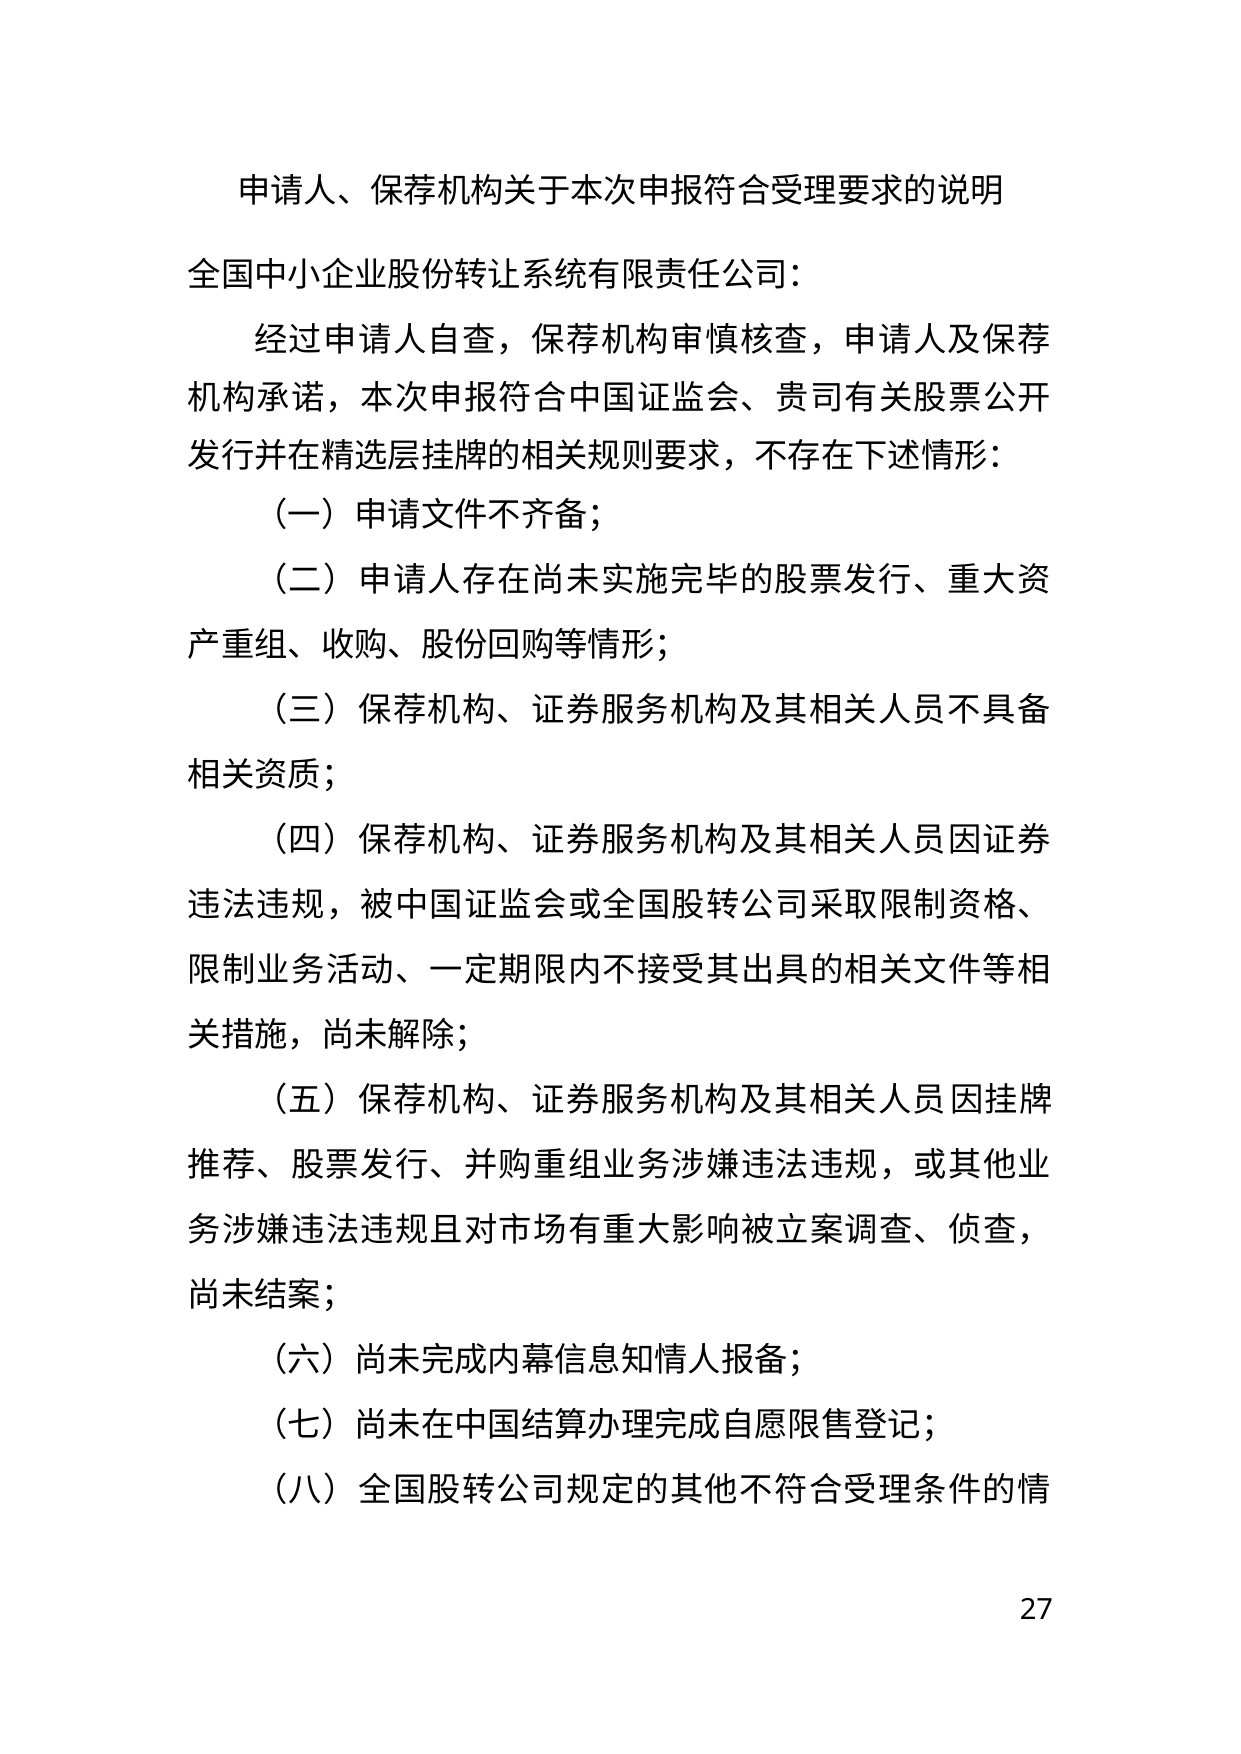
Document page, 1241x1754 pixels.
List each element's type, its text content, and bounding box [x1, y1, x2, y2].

text （五）保荐机构、证券服务机构及其相关人员因挂牌推荐、股票发行、并购重组业务涉嫌违法违规，或其他业务涉嫌违法违规且对市场有重大影响被立案调查、侦查，尚未结案； [187, 1064, 1053, 1324]
text （一）申请文件不齐备； [187, 479, 1053, 544]
text （三）保荐机构、证券服务机构及其相关人员不具备相关资质； [187, 674, 1053, 804]
text （七）尚未在中国结算办理完成自愿限售登记； [187, 1389, 1053, 1454]
text 申请人、保荐机构关于本次申报符合受理要求的说明 [187, 154, 1053, 214]
text （四）保荐机构、证券服务机构及其相关人员因证券违法违规，被中国证监会或全国股转公司采取限制资格、限制业务活动、一定期限内不接受其出具的相关文件等相关措施，尚未解除； [187, 804, 1053, 1064]
text （二）申请人存在尚未实施完毕的股票发行、重大资产重组、收购、股份回购等情形； [187, 544, 1053, 674]
text （六）尚未完成内幕信息知情人报备； [187, 1324, 1053, 1389]
text 全国中小企业股份转让系统有限责任公司： [187, 239, 1053, 304]
text 经过申请人自查，保荐机构审慎核查，申请人及保荐机构承诺，本次申报符合中国证监会、贵司有关股票公开发行并在精选层挂牌的相关规则要求，不存在下述情形： [187, 304, 1053, 479]
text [187, 1454, 1053, 1519]
